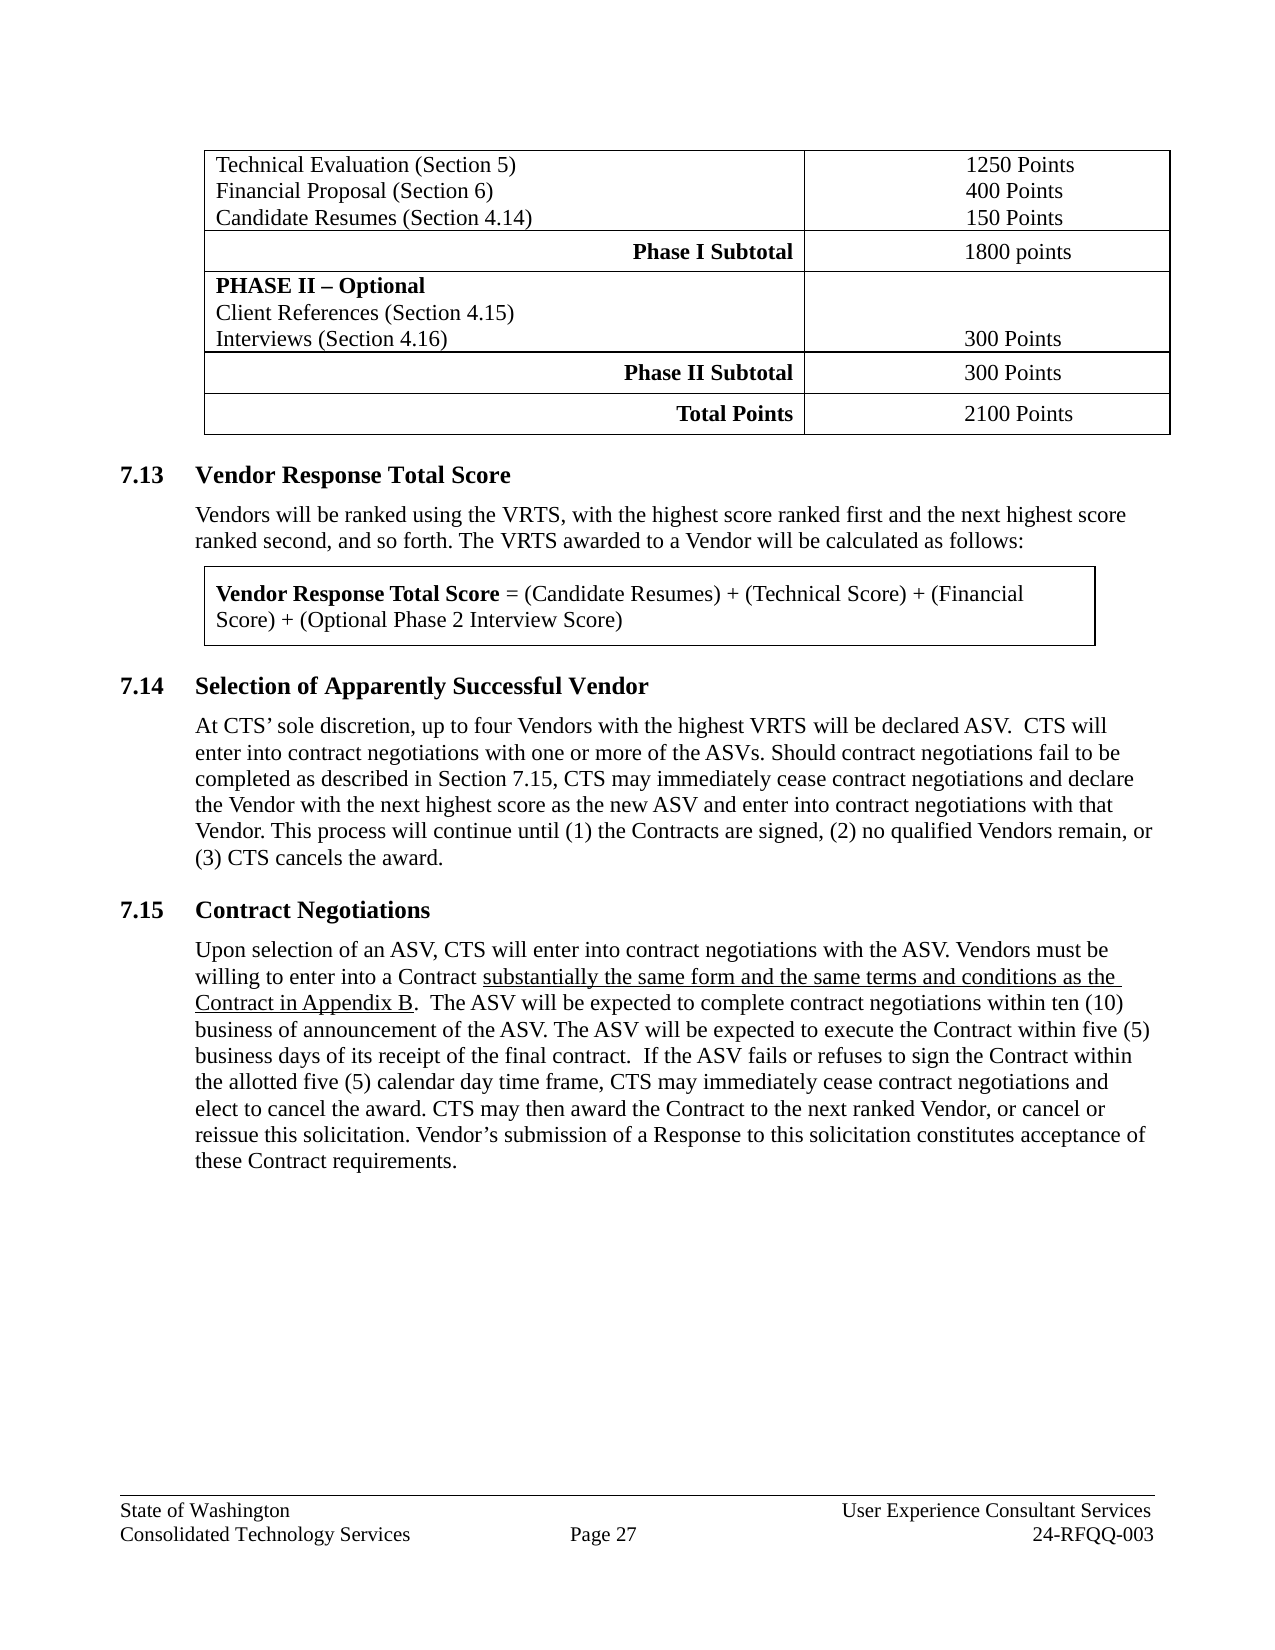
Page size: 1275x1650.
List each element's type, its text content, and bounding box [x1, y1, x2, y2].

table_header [205, 151, 804, 230]
table_cell 2100 Points [805, 394, 1169, 434]
table_cell Total Points [205, 394, 804, 434]
table_header Vendor Response Total Score = (Candidate Resumes) + (Technical Score) + (Financial Score) + (Optional Phase 2 Interview Score) [205, 567, 1094, 645]
text Vendors will be ranked using the VRTS, with the highest score ranked first and the next highest score ranked second, and so forth. The VRTS awarded to a Vendor will be calculated as follows: [195, 501, 1155, 554]
table_cell 1800 points [805, 231, 1169, 271]
subtitle Vendor Response Total Score [120, 460, 1155, 488]
subtitle Contract Negotiations [120, 895, 1155, 924]
text Upon selection of an ASV, CTS will enter into contract negotiations with the ASV. Vendors must be willing to enter into a Contract substantially the same form and the same terms and conditions as the Contract in Appendix B. The ASV will be expected to complete contract negotiations within ten (10) business of announcement of the ASV. The ASV will be expected to execute the Contract within five (5) business days of its receipt of the final contract. If the ASV fails or refuses to sign the Contract within the allotted five (5) calendar day time frame, CTS may immediately cease contract negotiations and elect to cancel the award. CTS may then award the Contract to the next ranked Vendor, or cancel or reissue this solicitation. Vendor’s submission of a Response to this solicitation constitutes acceptance of these Contract requirements. [195, 937, 1155, 1174]
subtitle Selection of Apparently Successful Vendor [120, 671, 1155, 700]
table_cell Phase II Subtotal [205, 353, 804, 392]
text At CTS’ sole discretion, up to four Vendors with the highest VRTS will be declared ASV. CTS will enter into contract negotiations with one or more of the ASVs. Should contract negotiations fail to be completed as described in Section 7.15, CTS may immediately cease contract negotiations and declare the Vendor with the next highest score as the new ASV and enter into contract negotiations with that Vendor. This process will continue until (1) the Contracts are signed, (2) no qualified Vendors remain, or (3) CTS cancels the award. [195, 712, 1155, 870]
table_cell Phase I Subtotal [205, 231, 804, 271]
table_cell PHASE II – Optional Client References (Section 4.15) Interviews (Section 4.16) [205, 272, 804, 351]
table_cell 300 Points [805, 353, 1169, 392]
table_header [805, 151, 1169, 230]
table_cell 300 Points [805, 272, 1169, 351]
